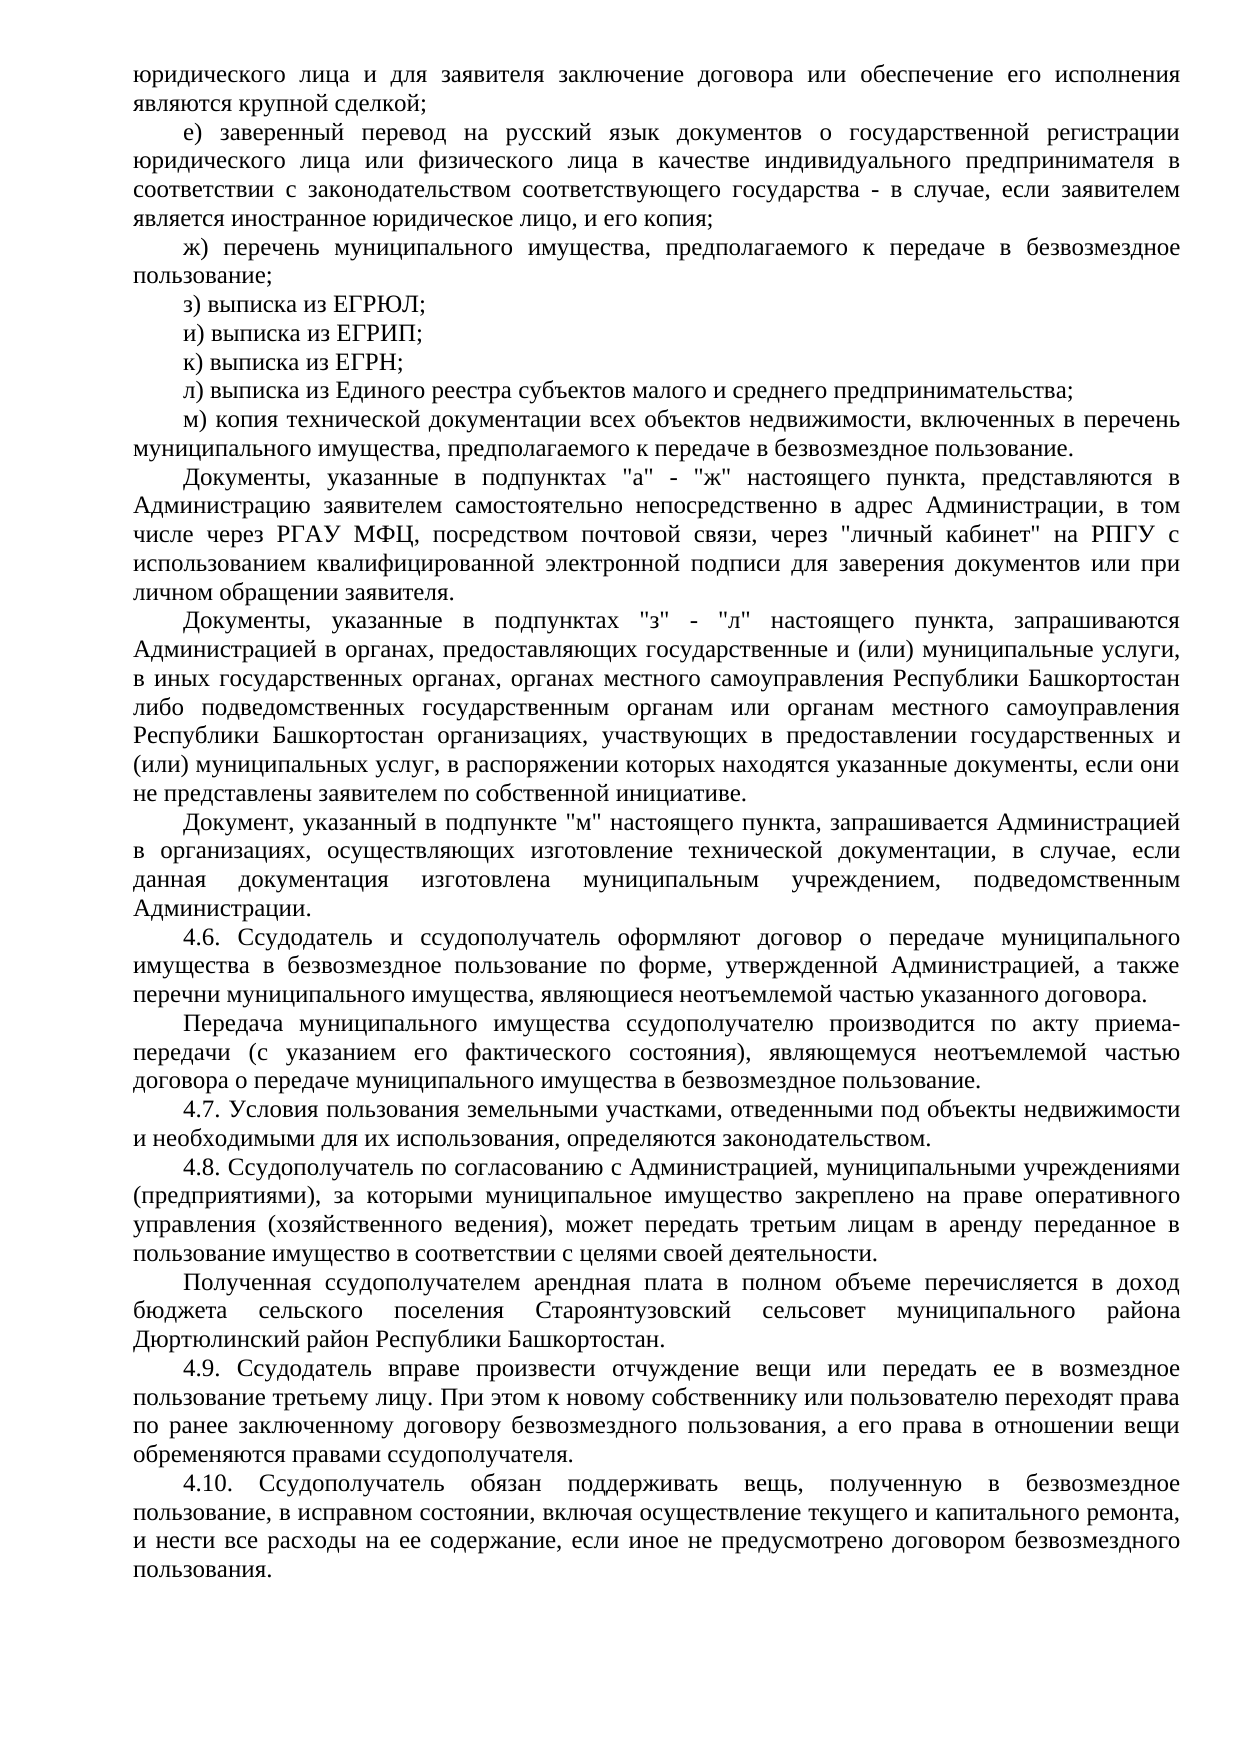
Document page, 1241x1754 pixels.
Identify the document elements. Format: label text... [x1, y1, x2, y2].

text и) выписка из ЕГРИП; [133, 318, 1181, 347]
text 4.6. Ссудодатель и ссудополучатель оформляют договор о передаче муниципального имущества в безвозмездное пользование по форме, утвержденной Администрацией, а также перечни муниципального имущества, являющиеся неотъемлемой частью указанного договора. [133, 922, 1181, 1008]
text 4.8. Ссудополучатель по согласованию с Администрацией, муниципальными учреждениями (предприятиями), за которыми муниципальное имущество закреплено на праве оперативного управления (хозяйственного ведения), может передать третьим лицам в аренду переданное в пользование имущество в соответствии с целями своей деятельности. [133, 1152, 1181, 1267]
text 4.10. Ссудополучатель обязан поддерживать вещь, полученную в безвозмездное пользование, в исправном состоянии, включая осуществление текущего и капитального ремонта, и нести все расходы на ее содержание, если иное не предусмотрено договором безвозмездного пользования. [133, 1468, 1181, 1583]
text м) копия технической документации всех объектов недвижимости, включенных в перечень муниципального имущества, предполагаемого к передаче в безвозмездное пользование. [133, 404, 1181, 462]
text ж) перечень муниципального имущества, предполагаемого к передаче в безвозмездное пользование; [133, 232, 1181, 289]
text к) выписка из ЕГРН; [133, 347, 1181, 375]
text з) выписка из ЕГРЮЛ; [133, 289, 1181, 318]
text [133, 59, 1181, 117]
text е) заверенный перевод на русский язык документов о государственной регистрации юридического лица или физического лица в качестве индивидуального предпринимателя в соответствии с законодательством соответствующего государства - в случае, если заявителем является иностранное юридическое лицо, и его копия; [133, 117, 1181, 232]
text Документы, указанные в подпунктах "з" - "л" настоящего пункта, запрашиваются Администрацией в органах, предоставляющих государственные и (или) муниципальные услуги, в иных государственных органах, органах местного самоуправления Республики Башкортостан либо подведомственных государственным органам или органам местного самоуправления Республики Башкортостан организациях, участвующих в предоставлении государственных и (или) муниципальных услуг, в распоряжении которых находятся указанные документы, если они не представлены заявителем по собственной инициативе. [133, 605, 1181, 807]
text 4.9. Ссудодатель вправе произвести отчуждение вещи или передать ее в возмездное пользование третьему лицу. При этом к новому собственнику или пользователю переходят права по ранее заключенному договору безвозмездного пользования, а его права в отношении вещи обременяются правами ссудополучателя. [133, 1353, 1181, 1468]
text 4.7. Условия пользования земельными участками, отведенными под объекты недвижимости и необходимыми для их использования, определяются законодательством. [133, 1094, 1181, 1152]
text Полученная ссудополучателем арендная плата в полном объеме перечисляется в доход бюджета сельского поселения Староянтузовский сельсовет муниципального района Дюртюлинский район Республики Башкортостан. [133, 1267, 1181, 1353]
text Передача муниципального имущества ссудополучателю производится по акту приема-передачи (с указанием его фактического состояния), являющемуся неотъемлемой частью договора о передаче муниципального имущества в безвозмездное пользование. [133, 1008, 1181, 1094]
text Документы, указанные в подпунктах "а" - "ж" настоящего пункта, представляются в Администрацию заявителем самостоятельно непосредственно в адрес Администрации, в том числе через РГАУ МФЦ, посредством почтовой связи, через "личный кабинет" на РПГУ с использованием квалифицированной электронной подписи для заверения документов или при личном обращении заявителя. [133, 462, 1181, 605]
text Документ, указанный в подпункте "м" настоящего пункта, запрашивается Администрацией в организациях, осуществляющих изготовление технической документации, в случае, если данная документация изготовлена муниципальным учреждением, подведомственным Администрации. [133, 807, 1181, 922]
text л) выписка из Единого реестра субъектов малого и среднего предпринимательства; [133, 375, 1181, 404]
